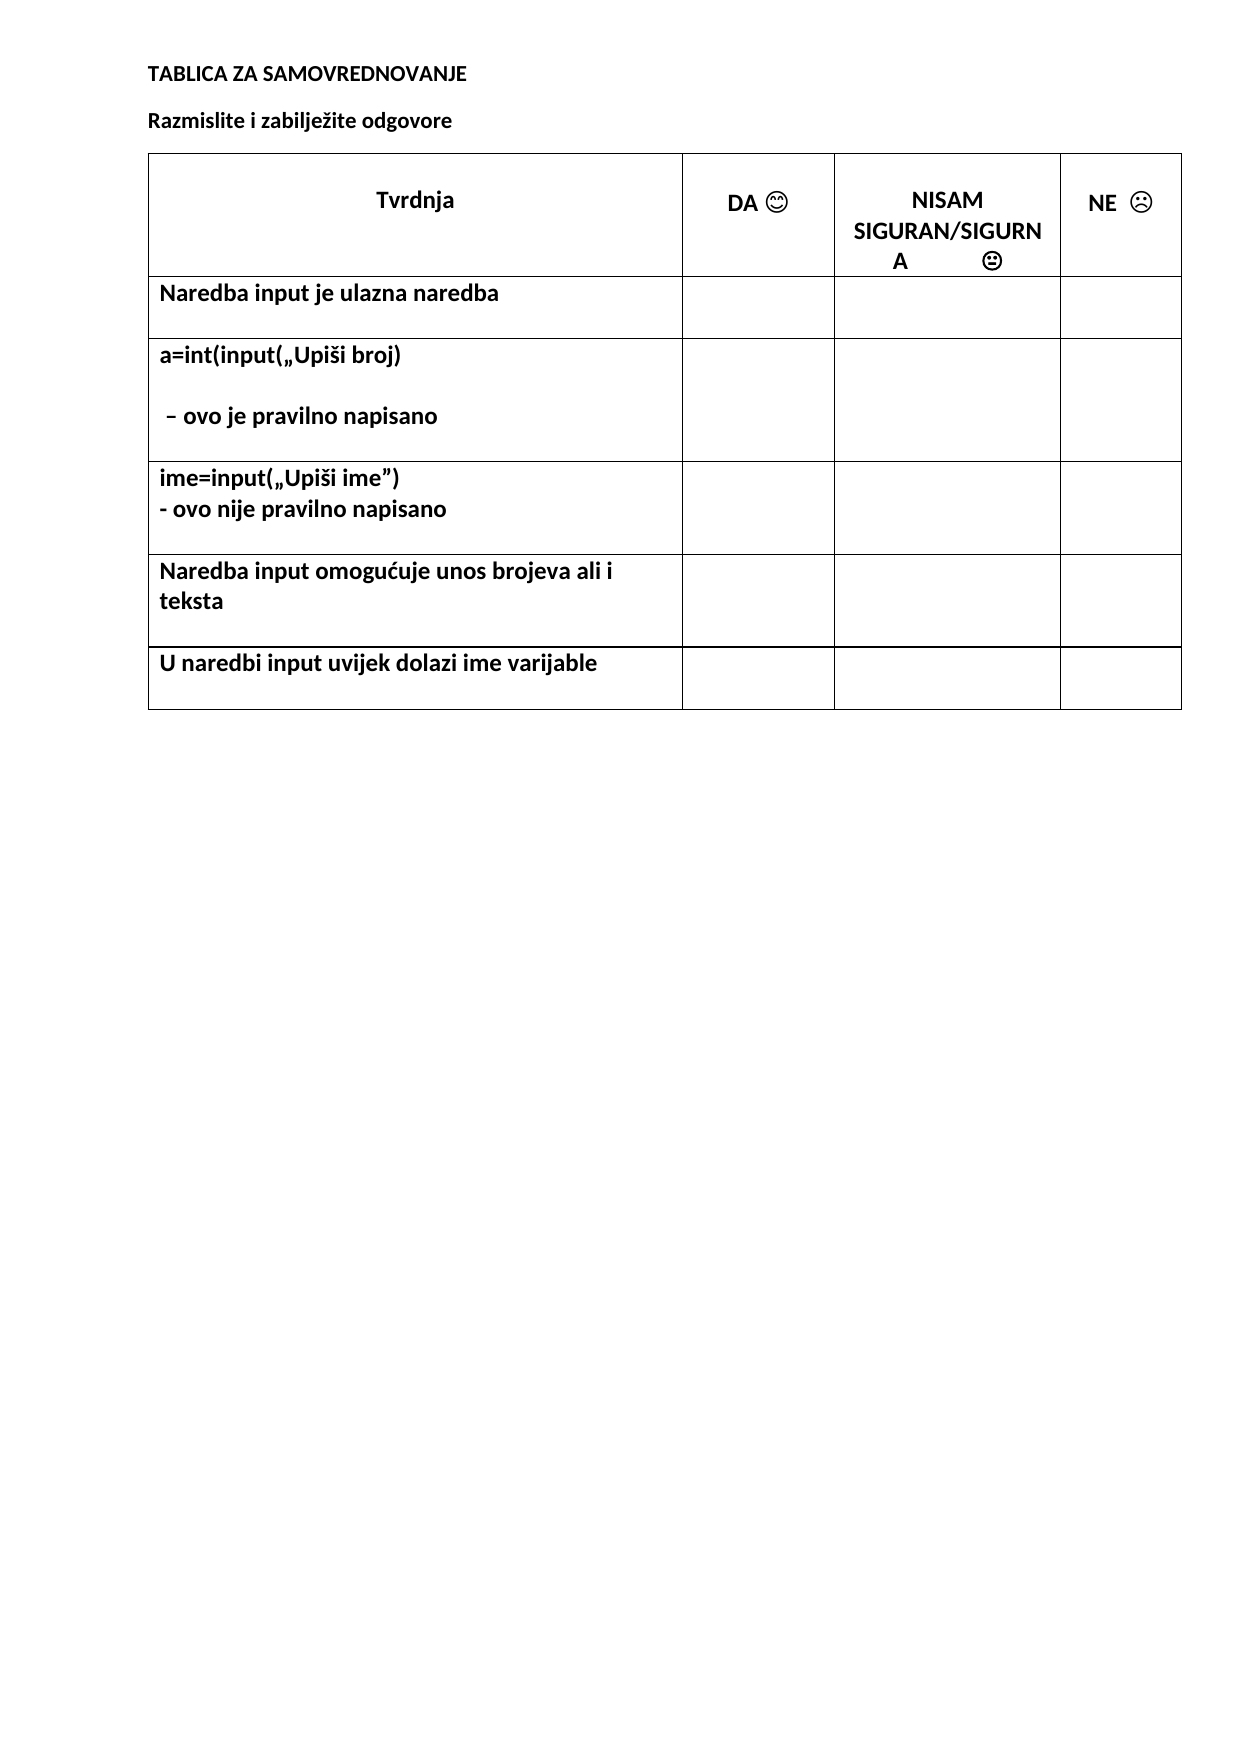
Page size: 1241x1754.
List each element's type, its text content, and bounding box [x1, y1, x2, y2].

table_cell U naredbi input uvijek dolazi ime varijable [149, 648, 682, 708]
table_cell [683, 555, 834, 646]
table_cell ime=input(„Upiši ime”) - ovo nije pravilno napisano [149, 462, 682, 554]
table_header NE [1061, 154, 1181, 276]
table_cell [1061, 339, 1181, 461]
text TABLICA ZA SAMOVREDNOVANJE [148, 59, 1093, 87]
table_cell [683, 648, 834, 708]
table_cell [835, 648, 1060, 708]
table_header DA [683, 154, 834, 276]
table_cell [683, 462, 834, 554]
table_cell [835, 555, 1060, 646]
table_cell [683, 277, 834, 338]
table_cell [835, 462, 1060, 554]
table_cell [835, 277, 1060, 338]
table_cell [835, 339, 1060, 461]
table_cell [683, 339, 834, 461]
table_header Tvrdnja [149, 154, 682, 276]
table_cell [1061, 462, 1181, 554]
table_cell [1061, 555, 1181, 646]
table_cell [1061, 277, 1181, 338]
table_cell Naredba input je ulazna naredba [149, 277, 682, 338]
text Razmislite i zabilježite odgovore [148, 106, 1093, 134]
table_cell [1061, 648, 1181, 708]
table_cell a=int(input(„Upiši broj) – ovo je pravilno napisano [149, 339, 682, 461]
table_header NISAM SIGURAN/SIGURNA [835, 154, 1060, 276]
table_cell Naredba input omogućuje unos brojeva ali i teksta [149, 555, 682, 646]
